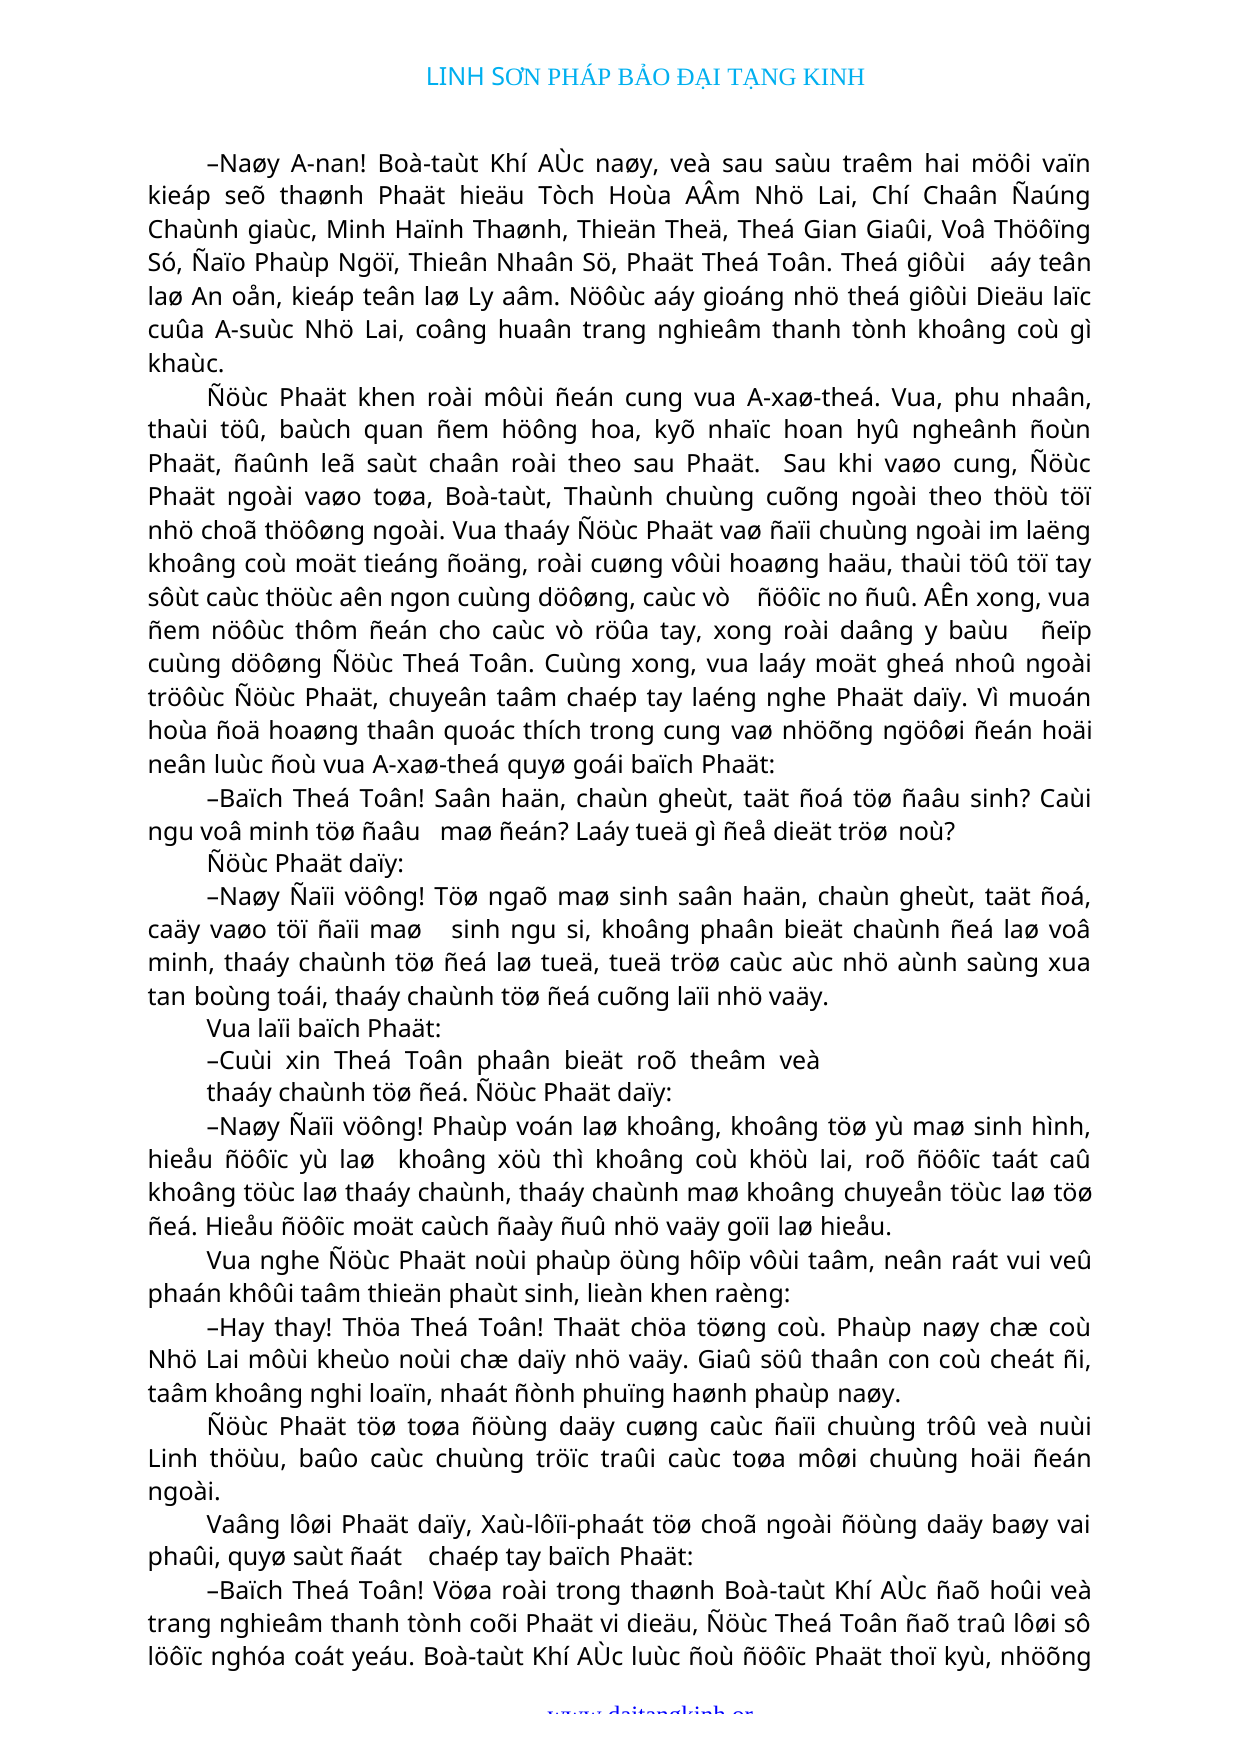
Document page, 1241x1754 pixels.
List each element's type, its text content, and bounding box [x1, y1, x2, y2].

text –Naøy A-nan! Boà-taùt Khí AÙc naøy, veà sau saùu traêm hai möôi vaïn kieáp seõ thaønh Phaät hieäu Tòch Hoùa AÂm Nhö Lai, Chí Chaân Ñaúng Chaùnh giaùc, Minh Haïnh Thaønh, Thieän Theä, Theá Gian Giaûi, Voâ Thöôïng Só, Ñaïo Phaùp Ngöï, Thieân Nhaân Sö, Phaät Theá Toân. Theá giôùi aáy teân laø An oån, kieáp teân laø Ly aâm. Nöôùc aáy gioáng nhö theá giôùi Dieäu laïc cuûa A-suùc Nhö Lai, coâng huaân trang nghieâm thanh tònh khoâng coù gì khaùc. [147, 145, 1093, 379]
text –Baïch Theá Toân! Saân haän, chaùn gheùt, taät ñoá töø ñaâu sinh? Caùi ngu voâ minh töø ñaâu maø ñeán? Laáy tueä gì ñeå dieät tröø noù? [147, 780, 1092, 847]
text –Hay thay! Thöa Theá Toân! Thaät chöa töøng coù. Phaùp naøy chæ coù Nhö Lai môùi kheùo noùi chæ daïy nhö vaäy. Giaû söû thaân con coù cheát ñi, taâm khoâng nghi loaïn, nhaát ñònh phuïng haønh phaùp naøy. [147, 1309, 1093, 1409]
text Ñöùc Phaät daïy: [206, 847, 1105, 879]
text Ñöùc Phaät khen roài môùi ñeán cung vua A-xaø-theá. Vua, phu nhaân, thaùi töû, baùch quan ñem höông hoa, kyõ nhaïc hoan hyû ngheânh ñoùn Phaät, ñaûnh leã saùt chaân roài theo sau Phaät. Sau khi vaøo cung, Ñöùc Phaät ngoài vaøo toøa, Boà-taùt, Thaùnh chuùng cuõng ngoài theo thöù töï nhö choã thöôøng ngoài. Vua thaáy Ñöùc Phaät vaø ñaïi chuùng ngoài im laëng khoâng coù moät tieáng ñoäng, roài cuøng vôùi hoaøng haäu, thaùi töû töï tay sôùt caùc thöùc aên ngon cuùng döôøng, caùc vò ñöôïc no ñuû. AÊn xong, vua ñem nöôùc thôm ñeán cho caùc vò röûa tay, xong roài daâng y baùu ñeïp cuùng döôøng Ñöùc Theá Toân. Cuùng xong, vua laáy moät gheá nhoû ngoài tröôùc Ñöùc Phaät, chuyeân taâm chaép tay laéng nghe Phaät daïy. Vì muoán hoùa ñoä hoaøng thaân quoác thích trong cung vaø nhöõng ngöôøi ñeán hoäi neân luùc ñoù vua A-xaø-theá quyø goái baïch Phaät: [147, 379, 1093, 780]
text –Naøy Ñaïi vöông! Töø ngaõ maø sinh saân haän, chaùn gheùt, taät ñoá, caäy vaøo töï ñaïi maø sinh ngu si, khoâng phaân bieät chaùnh ñeá laø voâ minh, thaáy chaùnh töø ñeá laø tueä, tueä tröø caùc aùc nhö aùnh saùng xua tan boùng toái, thaáy chaùnh töø ñeá cuõng laïi nhö vaäy. [147, 879, 1093, 1012]
text –Cuùi xin Theá Toân phaân bieät roõ theâm veà thaáy chaùnh töø ñeá. Ñöùc Phaät daïy: [206, 1043, 821, 1109]
text Vua laïi baïch Phaät: [206, 1012, 1105, 1043]
text Vaâng lôøi Phaät daïy, Xaù-lôïi-phaát töø choã ngoài ñöùng daäy baøy vai phaûi, quyø saùt ñaát chaép tay baïch Phaät: [147, 1507, 1092, 1573]
text Ñöùc Phaät töø toøa ñöùng daäy cuøng caùc ñaïi chuùng trôû veà nuùi Linh thöùu, baûo caùc chuùng tröïc traûi caùc toøa môøi chuùng hoäi ñeán ngoài. [147, 1409, 1093, 1507]
text Vua nghe Ñöùc Phaät noùi phaùp öùng hôïp vôùi taâm, neân raát vui veû phaán khôûi taâm thieän phaùt sinh, lieàn khen raèng: [147, 1242, 1093, 1309]
text –Naøy Ñaïi vöông! Phaùp voán laø khoâng, khoâng töø yù maø sinh hình, hieåu ñöôïc yù laø khoâng xöù thì khoâng coù khöù lai, roõ ñöôïc taát caû khoâng töùc laø thaáy chaùnh, thaáy chaùnh maø khoâng chuyeån töùc laø töø ñeá. Hieåu ñöôïc moät caùch ñaày ñuû nhö vaäy goïi laø hieåu. [147, 1109, 1093, 1242]
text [147, 1573, 1093, 1673]
